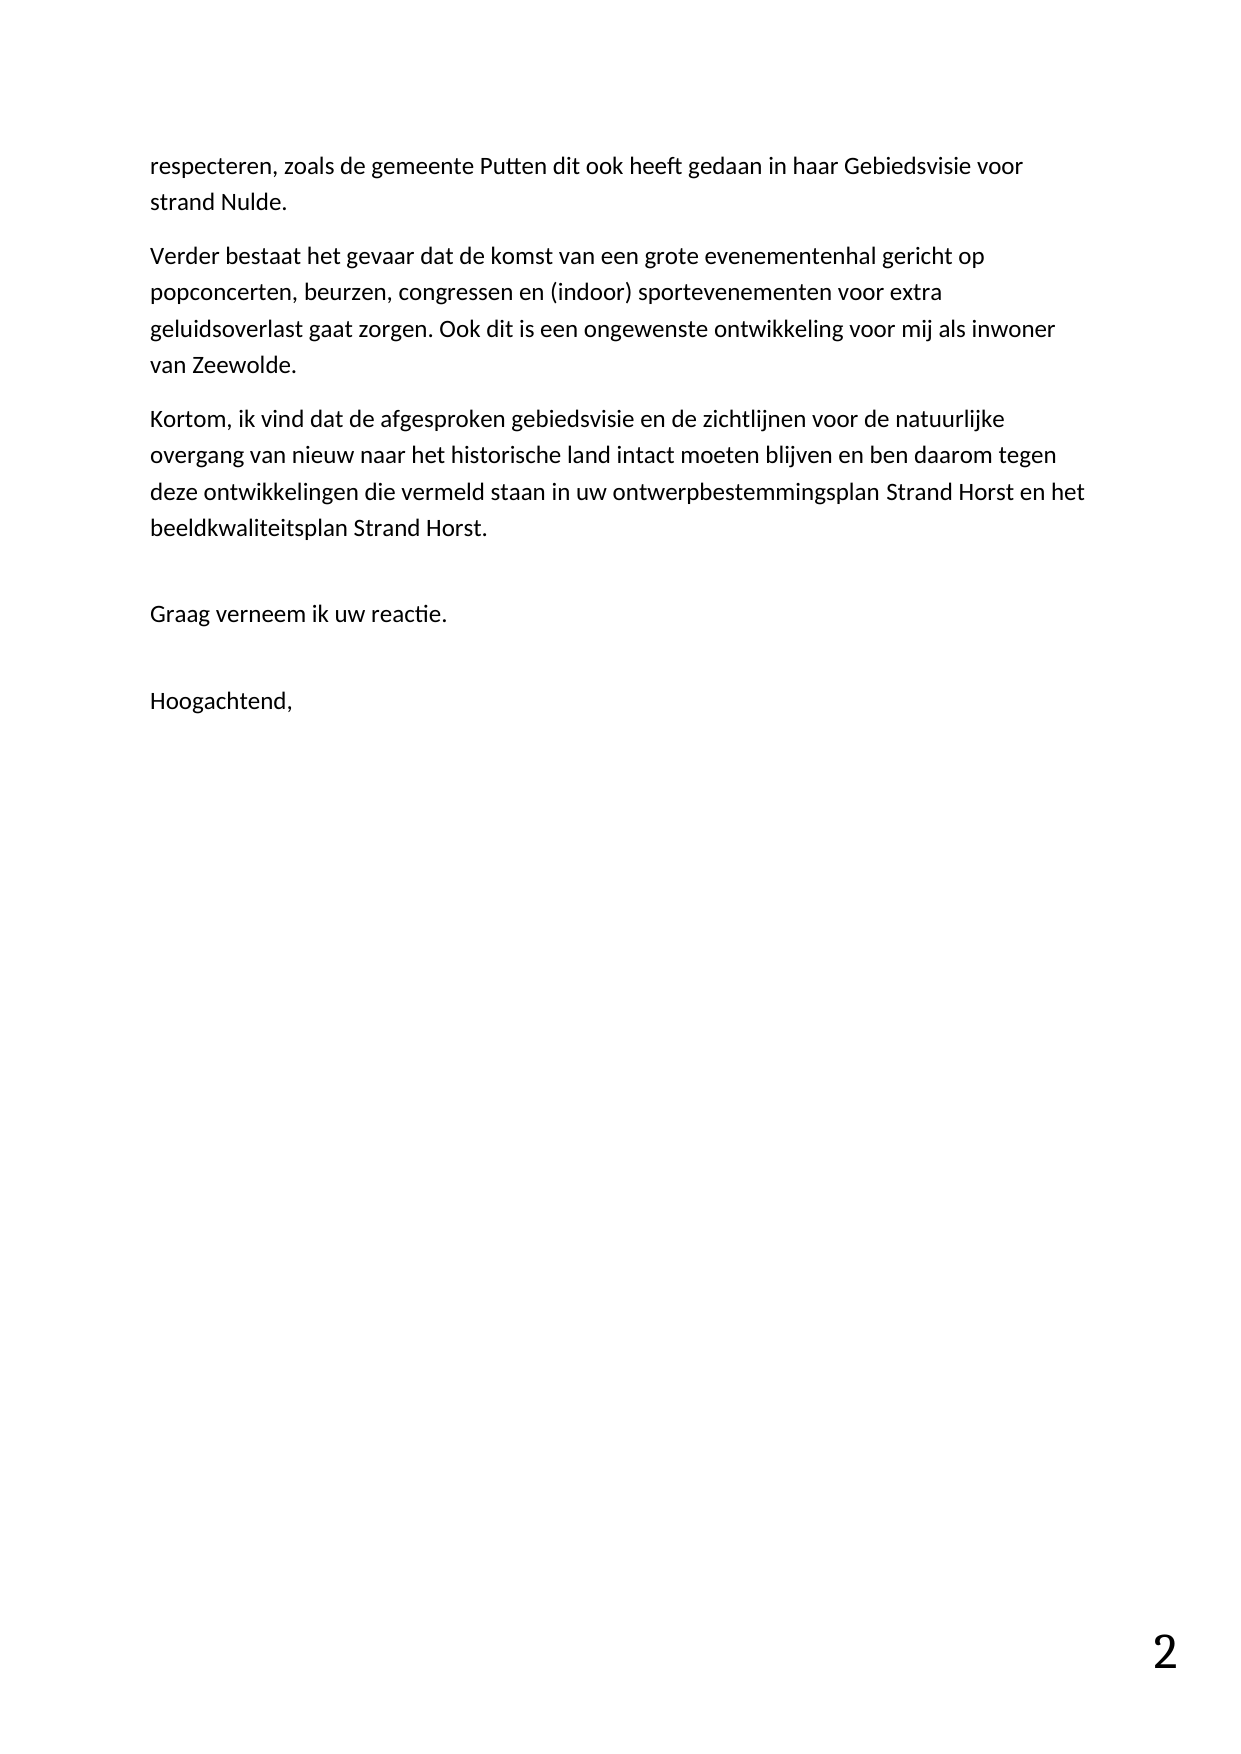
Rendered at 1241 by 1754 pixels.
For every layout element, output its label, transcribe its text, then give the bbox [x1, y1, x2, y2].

list Hoogachtend, [150, 685, 1090, 715]
text Verder bestaat het gevaar dat de komst van een grote evenementenhal gericht op popconcerten, beurzen, congressen en (indoor) sportevenementen voor extra geluidsoverlast gaat zorgen. Ook dit is een ongewenste ontwikkeling voor mij als inwoner van Zeewolde. [150, 240, 1090, 380]
text Kortom, ik vind dat de afgesproken gebiedsvisie en de zichtlijnen voor de natuurlijke overgang van nieuw naar het historische land intact moeten blijven en ben daarom tegen deze ontwikkelingen die vermeld staan in uw ontwerpbestemmingsplan Strand Horst en het beeldkwaliteitsplan Strand Horst. [150, 403, 1090, 576]
text Graag verneem ik uw reactie. [150, 599, 1090, 663]
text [150, 150, 1090, 217]
